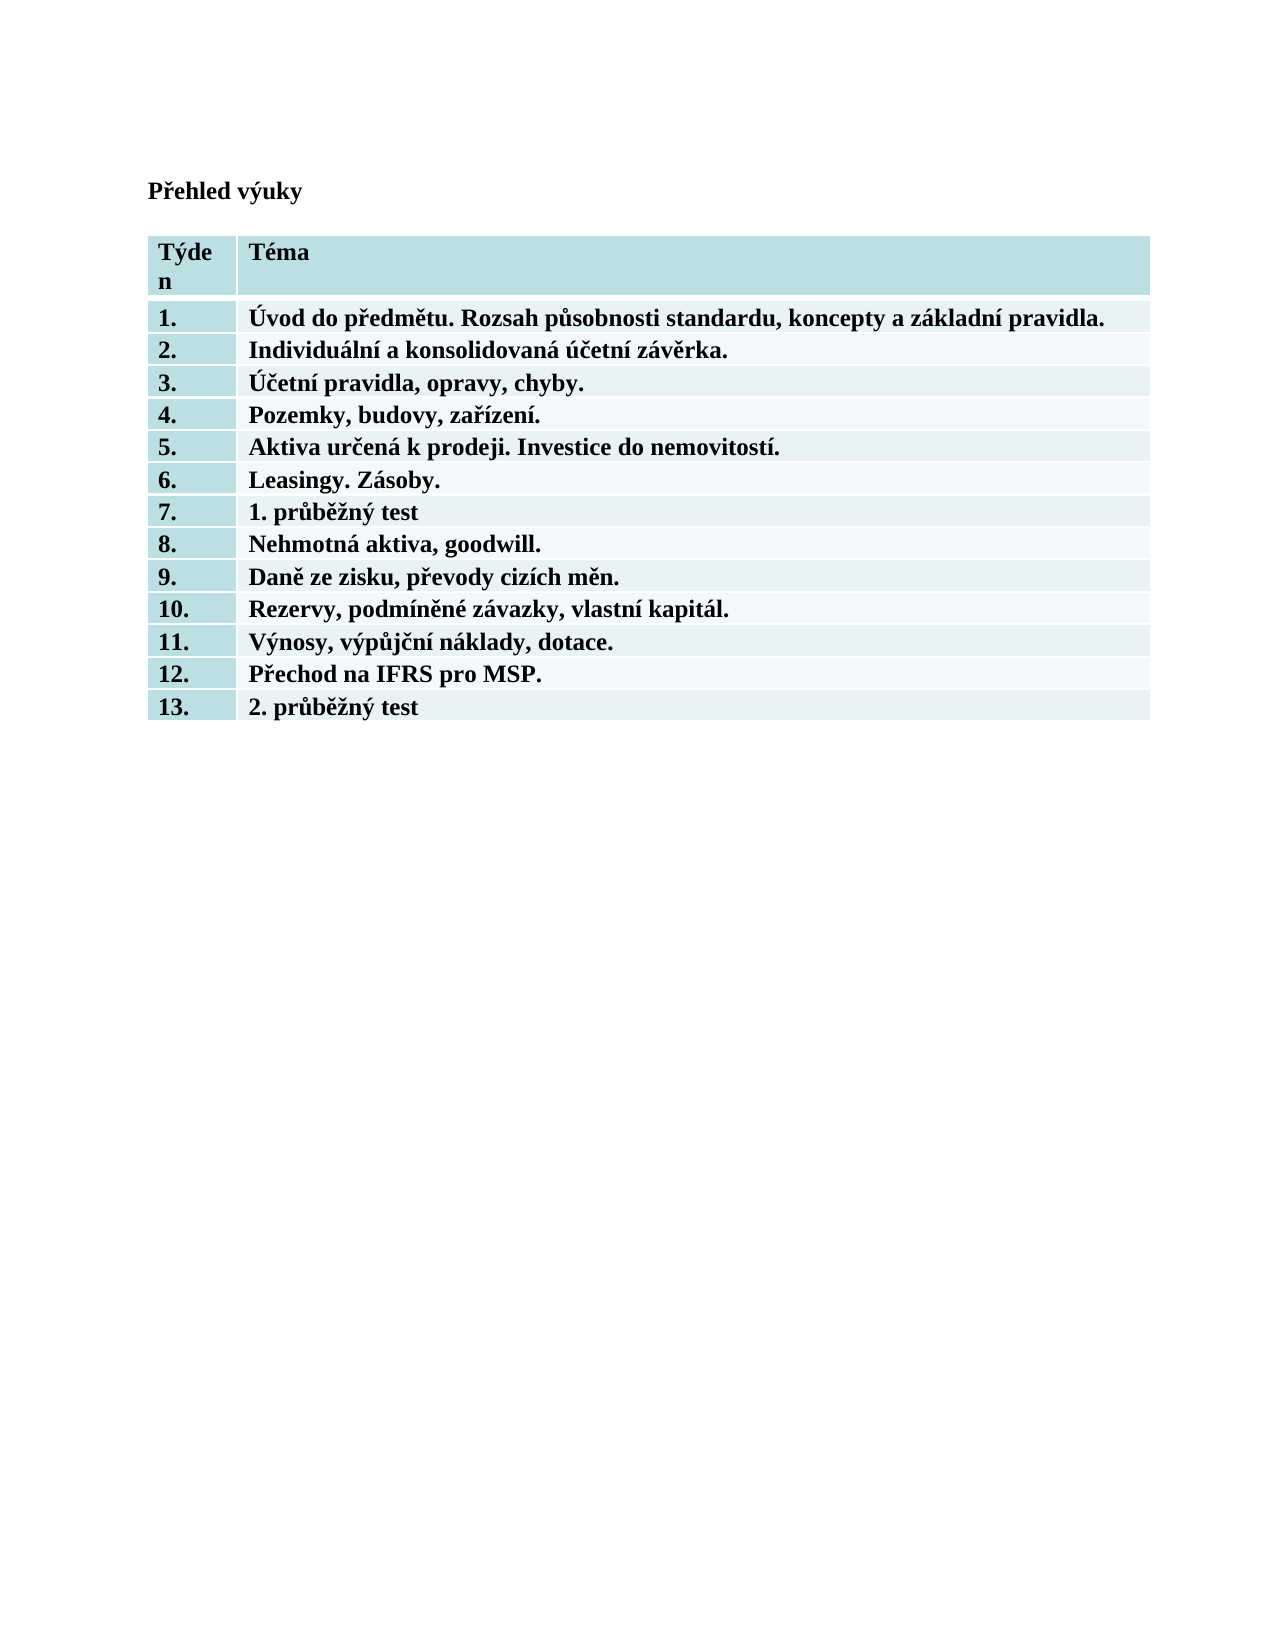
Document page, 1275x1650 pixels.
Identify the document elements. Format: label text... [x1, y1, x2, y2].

table_cell 1. [148, 301, 236, 332]
table_cell 11. [148, 625, 236, 656]
table_cell Individuální a konsolidovaná účetní závěrka. [238, 334, 1150, 364]
text Přehled výuky [148, 176, 1127, 205]
table_cell 7. [148, 496, 236, 526]
table_cell Rezervy, podmíněné závazky, vlastní kapitál. [238, 593, 1150, 623]
table_cell 1. průběžný test [238, 496, 1150, 526]
table_cell 13. [148, 690, 236, 720]
table_header Téma [238, 236, 1150, 295]
table_cell 2. [148, 334, 236, 364]
table_cell Aktiva určená k prodeji. Investice do nemovitostí. [238, 431, 1150, 461]
table_cell 9. [148, 560, 236, 591]
table_cell Nehmotná aktiva, goodwill. [238, 528, 1150, 558]
table_cell 10. [148, 593, 236, 623]
table_cell Daně ze zisku, převody cizích měn. [238, 560, 1150, 591]
table_header Týden [148, 236, 236, 295]
table_cell Přechod na IFRS pro MSP. [238, 658, 1150, 688]
table_cell Pozemky, budovy, zařízení. [238, 399, 1150, 429]
table_cell Výnosy, výpůjční náklady, dotace. [238, 625, 1150, 656]
table_cell 3. [148, 366, 236, 396]
table_cell 6. [148, 463, 236, 493]
table_cell 4. [148, 399, 236, 429]
table_cell 8. [148, 528, 236, 558]
table_cell 2. průběžný test [238, 690, 1150, 720]
table_cell Úvod do předmětu. Rozsah působnosti standardu, koncepty a základní pravidla. [238, 301, 1150, 332]
table_cell 12. [148, 658, 236, 688]
table_cell Účetní pravidla, opravy, chyby. [238, 366, 1150, 396]
table_cell 5. [148, 431, 236, 461]
table_cell Leasingy. Zásoby. [238, 463, 1150, 493]
